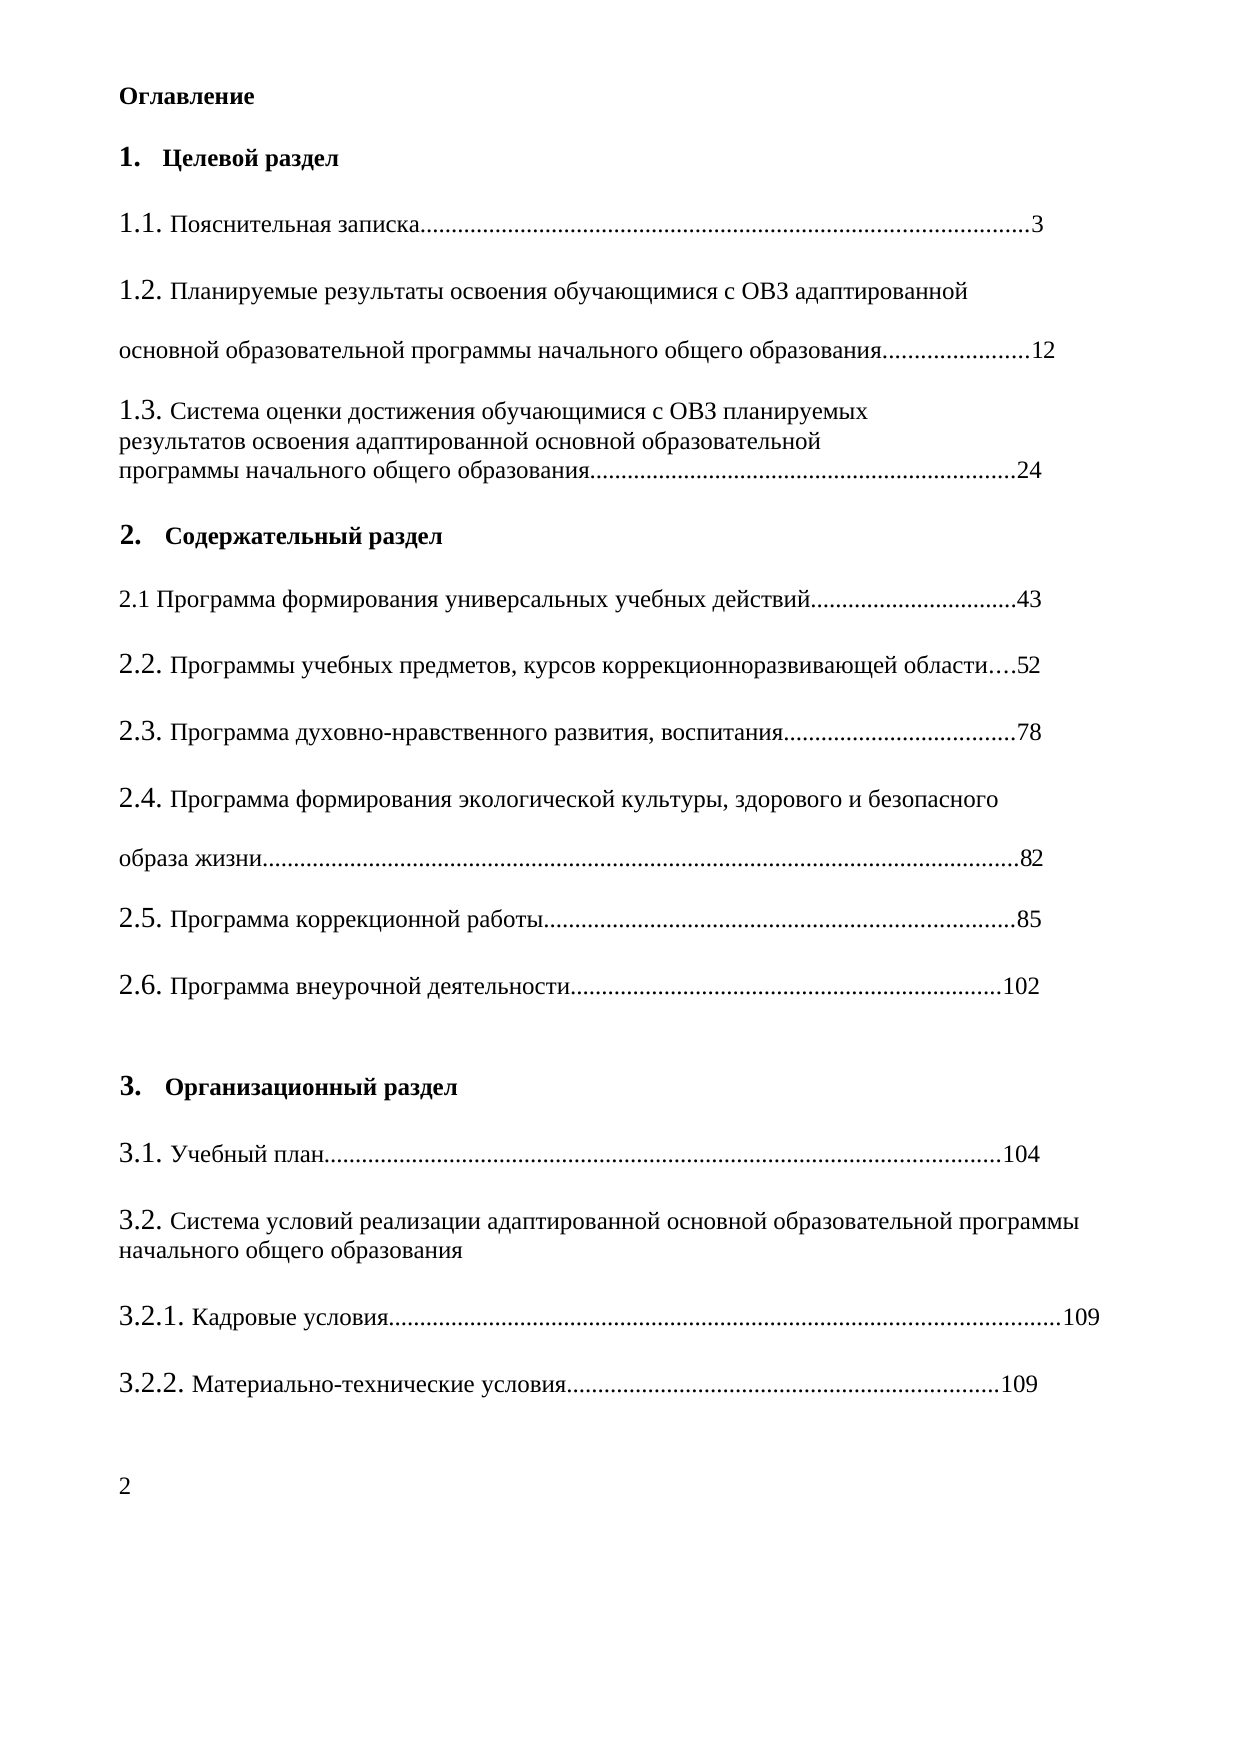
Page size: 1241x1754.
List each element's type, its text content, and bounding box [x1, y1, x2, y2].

subtitle Оглавление [119, 81, 1119, 110]
list Целевой раздел [119, 139, 1119, 172]
text 2 [119, 1471, 1119, 1500]
